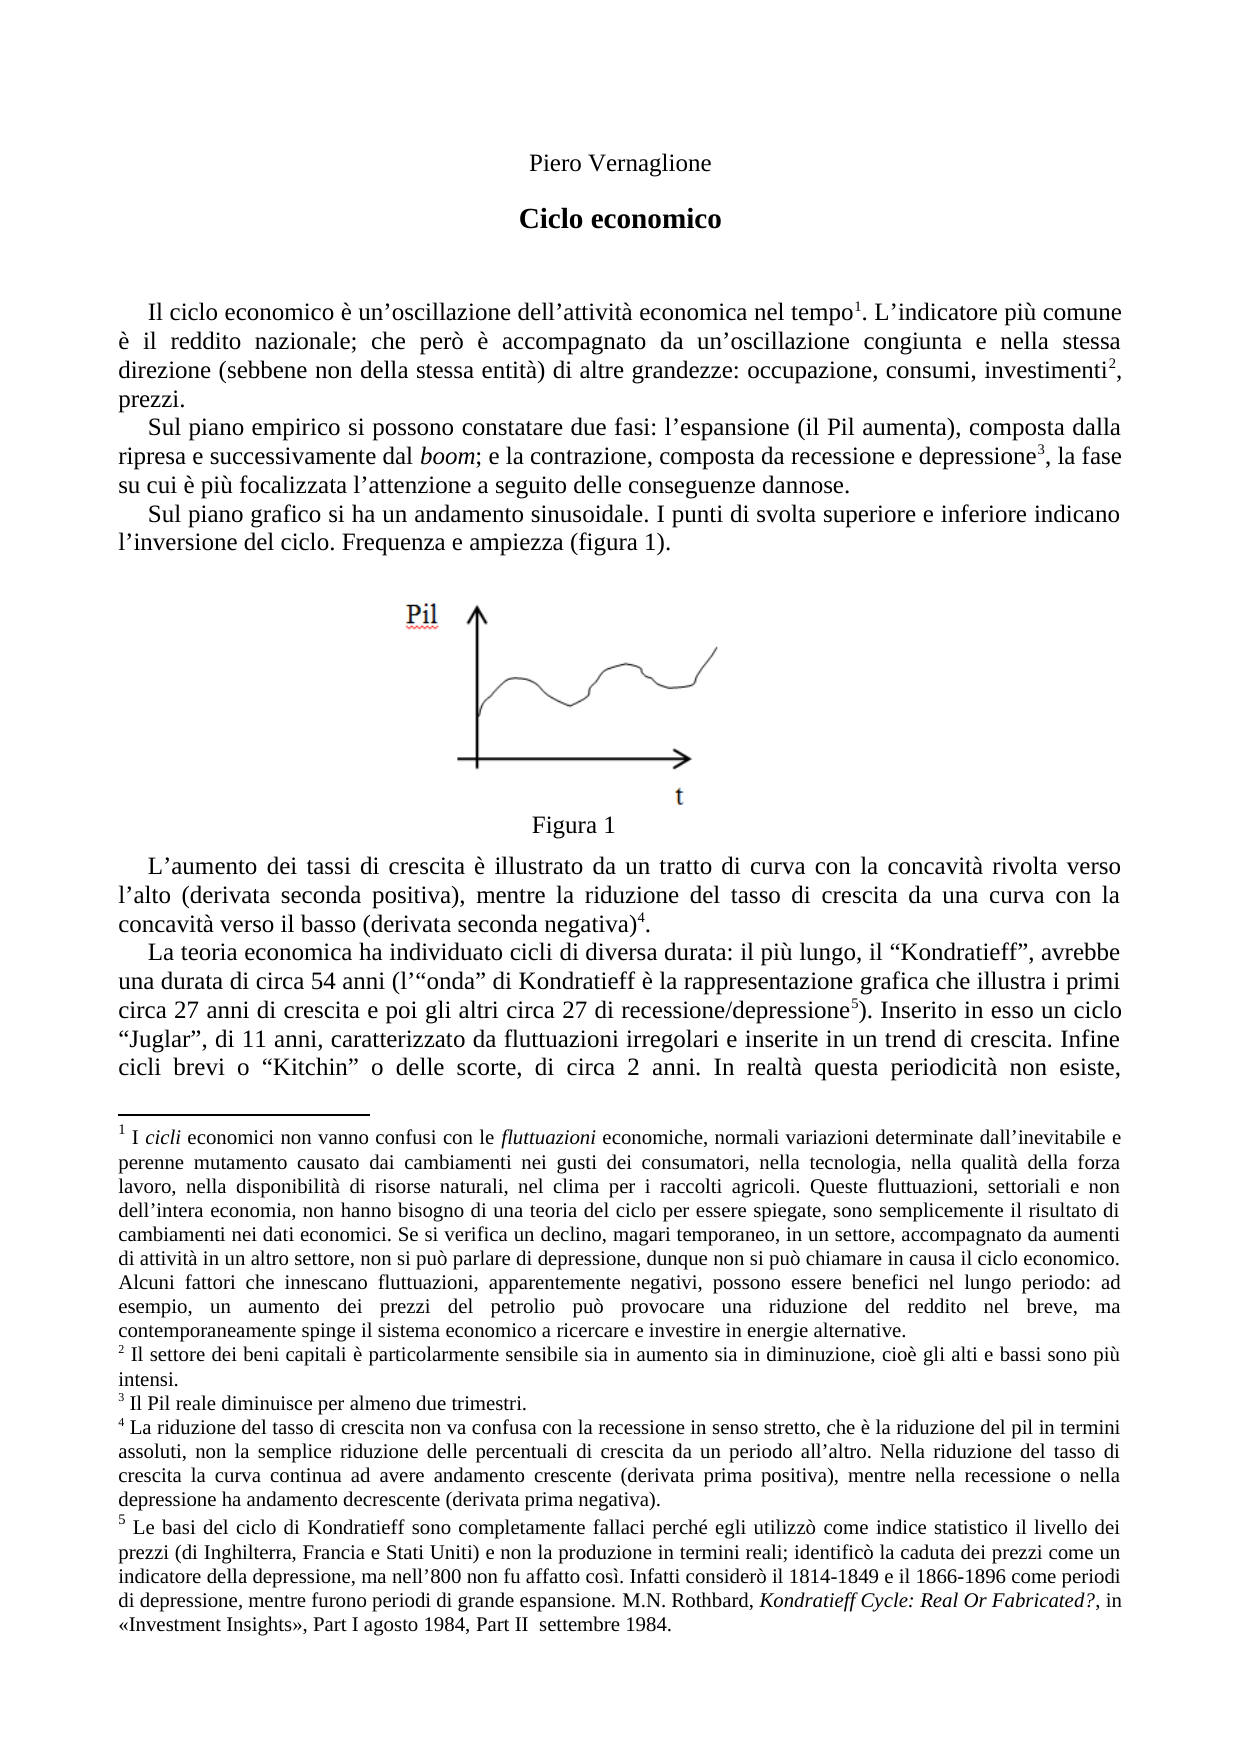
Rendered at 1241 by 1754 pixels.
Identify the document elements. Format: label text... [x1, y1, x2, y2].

text Figura 1 [118, 810, 1122, 839]
text Sul piano empirico si possono constatare due fasi: l’espansione (il Pil aumenta), composta dalla ripresa e successivamente dal boom; e la contrazione, composta da recessione e depressione, la fase su cui è più focalizzata l’attenzione a seguito delle conseguenze dannose. [118, 412, 1122, 499]
text Il ciclo economico è un’oscillazione dell’attività economica nel tempo. L’indicatore più comune è il reddito nazionale; che però è accompagnato da un’oscillazione congiunta e nella stessa direzione (sebbene non della stessa entità) di altre grandezze: occupazione, consumi, investimenti, prezzi. [118, 297, 1122, 412]
picture [118, 584, 737, 810]
text Piero Vernaglione [118, 148, 1122, 176]
text L’aumento dei tassi di crescita è illustrato da un tratto di curva con la concavità rivolta verso l’alto (derivata seconda positiva), mentre la riduzione del tasso di crescita da una curva con la concavità verso il basso (derivata seconda negativa). [118, 851, 1122, 937]
text La teoria economica ha individuato cicli di diversa durata: il più lungo, il “Kondratieff”, avrebbe una durata di circa 54 anni (l’“onda” di Kondratieff è la rappresentazione grafica che illustra i primi circa 27 anni di crescita e poi gli altri circa 27 di recessione/depressione). Inserito in esso un ciclo “Juglar”, di 11 anni, caratterizzato da fluttuazioni irregolari e inserite in un trend di crescita. Infine cicli brevi o “Kitchin” o delle scorte, di circa 2 anni. In realtà questa periodicità non esiste, nell’azione umana non sono possibili costanti quantitative, quindi questa standardizzazione temporale dei cicli è discutibile. [118, 937, 1122, 1081]
text Ciclo economico [118, 201, 1122, 235]
text Sul piano grafico si ha un andamento sinusoidale. I punti di svolta superiore e inferiore indicano l’inversione del ciclo. Frequenza e ampiezza (figura 1). [118, 499, 1122, 556]
